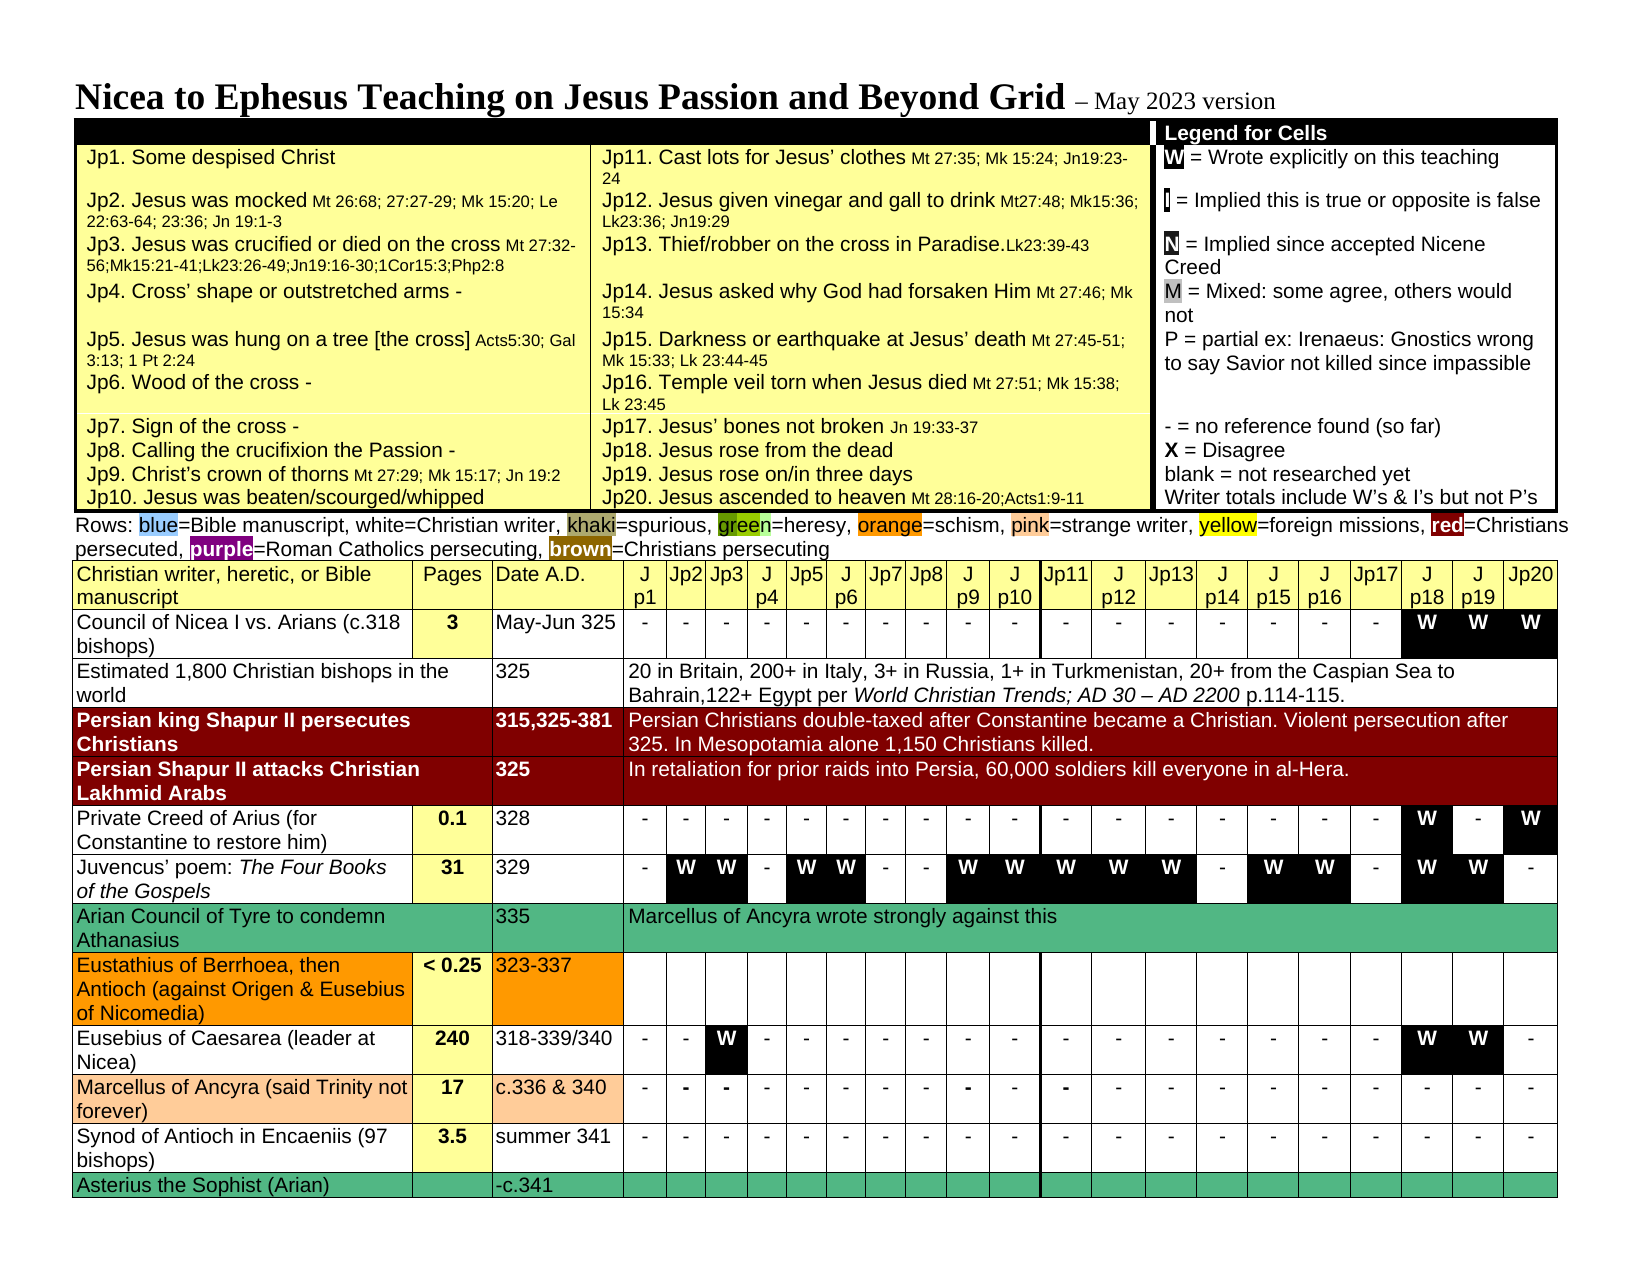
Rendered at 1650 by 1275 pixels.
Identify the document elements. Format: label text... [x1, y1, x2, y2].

table_cell Persian Christians double-taxed after became a Christian. Violent persecution after 325. In alone 1,150 Christians killed. [624, 708, 1557, 756]
text Rows: blue=Bible manuscript, white=Christian writer, khaki=spurious, green=heresy, orange=schism, pink=strange writer, yellow=foreign missions, red=Christians persecuted, purple=Roman Catholics persecuting, brown=Christians persecuting [612, 512, 1575, 560]
table_cell Jp12. Jesus given vinegar and gall to drink Mt27:48; Mk15:36; Lk23:36; Jn19:29 [591, 188, 1150, 231]
table_cell W [1453, 1026, 1503, 1074]
table_cell - [1146, 806, 1196, 854]
table_cell 318-339/340 [493, 1026, 623, 1074]
table_header Jp19 [1453, 561, 1503, 609]
table_cell - [1197, 610, 1247, 658]
table_header Jp8 [906, 561, 946, 609]
table_cell - [1092, 806, 1145, 854]
table_cell Jp14. Jesus asked why God had forsaken Him Mt 27:46; Mk 15:34 [591, 279, 1150, 327]
table_cell - [624, 806, 666, 854]
table_cell - [866, 806, 905, 854]
table_cell W [1402, 1026, 1452, 1074]
table_cell [1092, 953, 1145, 1025]
table_cell - [748, 1026, 786, 1074]
table_cell - [990, 806, 1039, 854]
table_header Legend for Cells [1156, 121, 1555, 145]
table_cell - [827, 610, 865, 658]
table_cell W [1248, 855, 1298, 903]
table_cell - [990, 1075, 1039, 1123]
table_cell W [706, 1026, 747, 1074]
table_cell W [1299, 855, 1350, 903]
table_cell - [1248, 610, 1298, 658]
table_cell - [787, 1026, 826, 1074]
table_cell - [1197, 1026, 1247, 1074]
table_cell W [1146, 855, 1196, 903]
table_cell - [787, 610, 826, 658]
table_cell - [1042, 1075, 1091, 1123]
table_cell 240 [413, 1026, 492, 1074]
table_cell In retaliation for prior raids into , 60,000 soldiers kill everyone in al-Hera. [624, 757, 1557, 805]
table_cell Jp2. Jesus was mocked Mt 26:68; 27:27-29; Mk 15:20; Le 22:63-64; 23:36; Jn 19:1-3 [77, 188, 590, 231]
table_cell Jp10. Jesus was beaten/scourged/whipped [77, 485, 590, 509]
table_header Date A.D. [493, 561, 623, 609]
table_cell [706, 1173, 747, 1197]
table_cell - [706, 1075, 747, 1123]
table_cell - [1453, 1124, 1503, 1172]
table_cell [1402, 953, 1452, 1025]
table_cell - [667, 610, 705, 658]
table_cell Jp8. Calling the crucifixion the Passion - [77, 437, 590, 461]
table_cell - [990, 1124, 1039, 1172]
table_cell W [706, 855, 747, 903]
table_cell [1146, 1173, 1196, 1197]
table_cell Jp3. Jesus was crucified or died on the cross Mt 27:32-56;Mk15:21-41;Lk23:26-49;Jn19:16-30;1Cor15:3;Php2:8 [77, 231, 590, 279]
table_cell I = Implied this is true or opposite is false [1156, 188, 1555, 231]
table_cell - [947, 610, 989, 658]
table_cell Asterius the Sophist (Arian) [73, 1173, 412, 1197]
table_cell 325 [493, 659, 623, 707]
table_cell - [947, 806, 989, 854]
table_cell - [866, 610, 905, 658]
table_cell [624, 1173, 666, 1197]
table_cell 335 [493, 904, 623, 952]
table_cell - [1299, 1026, 1350, 1074]
table_cell Jp20. Jesus ascended to heaven Mt 28:16-20;Acts1:9-11 [591, 485, 1150, 509]
table_cell - [748, 806, 786, 854]
table_cell Eustathius of Berrhoea, then (against Origen & Eusebius of ) [73, 953, 412, 1025]
table_cell 3.5 [413, 1124, 492, 1172]
table_cell Jp17. Jesus’ bones not broken Jn 19:33-37 [591, 414, 1150, 437]
table_cell [827, 953, 865, 1025]
table_cell - [947, 1124, 989, 1172]
text Nicea to Ephesus Teaching on Jesus Passion and Beyond Grid – May 2023 version [75, 75, 1575, 118]
table_cell - [624, 1075, 666, 1123]
table_cell Writer totals include W’s & I’s but not P’s [1156, 485, 1555, 509]
table_cell Jp7. Sign of the cross - [77, 414, 590, 437]
table_cell [990, 953, 1039, 1025]
table_cell [667, 953, 705, 1025]
table_header [591, 121, 1150, 145]
table_cell [1299, 953, 1350, 1025]
table_cell Jp4. Cross’ shape or outstretched arms - [77, 279, 590, 327]
table_cell [1351, 953, 1401, 1025]
table_cell W [667, 855, 705, 903]
table_cell - [1299, 1075, 1350, 1123]
table_cell [1197, 953, 1247, 1025]
table_cell - [1351, 806, 1401, 854]
table_cell W [1402, 806, 1452, 854]
table_cell P = partial ex: Irenaeus: Gnostics wrong to say Savior not killed since impassible [1156, 327, 1555, 413]
table_cell - [748, 610, 786, 658]
table_cell [1351, 1173, 1401, 1197]
table_header Jp5 [787, 561, 826, 609]
table_cell - [624, 1026, 666, 1074]
table_cell - [866, 855, 905, 903]
table_cell Jp1. Some despised Christ [77, 145, 590, 188]
table_cell Estimated 1,800 Christian bishops in the world [73, 659, 492, 707]
table_header Jp3 [706, 561, 747, 609]
table_cell Jp9. Christ’s crown of thorns Mt 27:29; Mk 15:17; Jn 19:2 [77, 461, 590, 485]
table_cell - [947, 1026, 989, 1074]
table_cell - [1351, 1075, 1401, 1123]
table_cell [1453, 953, 1503, 1025]
table_cell Synod of in Encaeniis (97 bishops) [73, 1124, 412, 1172]
table_cell - [748, 1124, 786, 1172]
table_cell - [1197, 1075, 1247, 1123]
table_cell summer 341 [493, 1124, 623, 1172]
table_cell Jp6. Wood of the cross - [77, 370, 590, 413]
table_cell < 0.25 [413, 953, 492, 1025]
table_cell - [748, 1075, 786, 1123]
table_cell W = Wrote explicitly on this teaching [1156, 145, 1555, 188]
table_cell - [1042, 1124, 1091, 1172]
table_cell 315,325-381 [493, 708, 623, 756]
table_cell Arian Council of Tyre to condemn Athanasius [73, 904, 492, 952]
table_cell - [827, 1026, 865, 1074]
table_cell Jp19. Jesus rose on/in three days [591, 461, 1150, 485]
table_cell - [866, 1124, 905, 1172]
table_cell - [1351, 1124, 1401, 1172]
table_header Jp18 [1402, 561, 1452, 609]
table_cell [1299, 1173, 1350, 1197]
table_cell - [1504, 1124, 1557, 1172]
table_cell [787, 953, 826, 1025]
table_cell - [624, 1124, 666, 1172]
table_cell - [1351, 855, 1401, 903]
table_cell 17 [413, 1075, 492, 1123]
table_cell - [667, 1026, 705, 1074]
table_cell [947, 953, 989, 1025]
table_cell - [1248, 1075, 1298, 1123]
table_header Jp16 [1299, 561, 1350, 609]
table_cell Jp13. Thief/robber on the cross in Paradise.Lk23:39-43 [591, 231, 1150, 279]
table_cell - [866, 1026, 905, 1074]
table_cell 20 in Britain, 200+ in Italy, 3+ in Russia, 1+ in Turkmenistan, 20+ from the Caspian Sea to Bahrain,122+ Egypt per World Christian Trends; AD 30 – AD 2200 p.114-115. [624, 659, 1557, 707]
table_cell - [706, 610, 747, 658]
table_header Jp10 [990, 561, 1039, 609]
table_cell [1248, 953, 1298, 1025]
table_cell - [1042, 610, 1091, 658]
table_header Jp4 [748, 561, 786, 609]
table_cell [787, 1173, 826, 1197]
table_cell Jp18. Jesus rose from the dead [591, 437, 1150, 461]
table_cell - [1042, 806, 1091, 854]
table_cell [1197, 1173, 1247, 1197]
table_cell - [667, 1075, 705, 1123]
table_cell [1248, 1173, 1298, 1197]
table_cell - [624, 855, 666, 903]
table_cell - [787, 1124, 826, 1172]
table_cell - [1092, 610, 1145, 658]
table_cell W [990, 855, 1039, 903]
table_cell - [1146, 1026, 1196, 1074]
table_cell blank = not researched yet [1156, 461, 1555, 485]
table_cell - [787, 1075, 826, 1123]
table_cell - [748, 855, 786, 903]
table_cell Juvencus’ poem: The Four Books of the Gospels [73, 855, 412, 903]
table_cell [947, 1173, 989, 1197]
table_cell - [1299, 610, 1350, 658]
table_cell [667, 1173, 705, 1197]
table_cell - [866, 1075, 905, 1123]
table_cell N = Implied since accepted Nicene Creed [1156, 231, 1555, 279]
table_cell W [1092, 855, 1145, 903]
table_cell - [1092, 1075, 1145, 1123]
table_cell - [1248, 1124, 1298, 1172]
table_cell - [1299, 806, 1350, 854]
table_cell - [906, 806, 946, 854]
table_cell - [827, 806, 865, 854]
table_cell [1042, 953, 1091, 1025]
table_header [77, 121, 590, 145]
table_cell 31 [413, 855, 492, 903]
table_cell W [1453, 855, 1503, 903]
table_cell Jp11. Cast lots for Jesus’ clothes Mt 27:35; Mk 15:24; Jn19:23-24 [591, 145, 1150, 188]
table_cell - [1197, 855, 1247, 903]
table_header Christian writer, heretic, or Bible manuscript [73, 561, 412, 609]
table_cell - [1248, 806, 1298, 854]
table_cell [1504, 1173, 1557, 1197]
table_cell - [906, 1026, 946, 1074]
table_cell - [1197, 806, 1247, 854]
table_cell 325 [493, 757, 623, 805]
table_cell W [1402, 855, 1452, 903]
table_cell - [706, 1124, 747, 1172]
table_cell - [624, 610, 666, 658]
table_cell [1402, 1173, 1452, 1197]
table_cell W [787, 855, 826, 903]
table_cell [1092, 1173, 1145, 1197]
table_cell - [1092, 1026, 1145, 1074]
table_cell W [947, 855, 989, 903]
table_cell Private Creed of Arius (for to restore him) [73, 806, 412, 854]
table_header Jp7 [866, 561, 905, 609]
table_cell -c.341 [493, 1173, 623, 1197]
table_cell W [1504, 806, 1557, 854]
table_cell Jp15. Darkness or earthquake at Jesus’ death Mt 27:45-51; Mk 15:33; Lk 23:44-45 [591, 327, 1150, 370]
table_cell Marcellus of Ancyra (said Trinity not forever) [73, 1075, 412, 1123]
table_cell X = Disagree [1156, 437, 1555, 461]
table_cell - [667, 1124, 705, 1172]
table_header Pages [413, 561, 492, 609]
table_cell - [990, 610, 1039, 658]
table_cell - [947, 1075, 989, 1123]
table_cell - [990, 1026, 1039, 1074]
text Rows: blue=Bible manuscript, white=Christian writer, khaki=spurious, green=heresy, orange=schism, pink=strange writer, yellow=foreign missions, red=Christians persecuted, purple=Roman Catholics persecuting, brown=Christians persecuting [75, 513, 567, 560]
table_cell 323-337 [493, 953, 623, 1025]
table_cell - [1146, 1075, 1196, 1123]
table_cell 3 [413, 610, 492, 658]
table_cell - [1042, 1026, 1091, 1074]
table_cell - [906, 1124, 946, 1172]
table_cell c.336 & 340 [493, 1075, 623, 1123]
table_cell - [667, 806, 705, 854]
table_cell Jp5. Jesus was hung on a tree [the cross] Acts5:30; Gal 3:13; 1 Pt 2:24 [77, 327, 590, 370]
table_cell - [1351, 610, 1401, 658]
table_cell [866, 1173, 905, 1197]
table_cell - [906, 855, 946, 903]
table_cell [748, 953, 786, 1025]
table_header Jp20 [1504, 561, 1557, 609]
table_cell - [827, 1124, 865, 1172]
table_cell - [827, 1075, 865, 1123]
table_header Jp13 [1146, 561, 1196, 609]
table_header Jp11 [1042, 561, 1091, 609]
table_cell [1042, 1173, 1091, 1197]
table_cell - [787, 806, 826, 854]
table_cell - [1504, 1075, 1557, 1123]
table_cell - [1453, 806, 1503, 854]
table_header Jp2 [667, 561, 705, 609]
table_cell [1504, 953, 1557, 1025]
table_cell W [1504, 610, 1557, 658]
table_cell M = Mixed: some agree, others would not [1156, 279, 1555, 327]
table_cell May-Jun 325 [493, 610, 623, 658]
table_cell - [1504, 855, 1557, 903]
table_header Jp6 [827, 561, 865, 609]
table_cell [906, 1173, 946, 1197]
table_cell W [1042, 855, 1091, 903]
table_cell - [1351, 1026, 1401, 1074]
table_cell W [827, 855, 865, 903]
table_cell - [1092, 1124, 1145, 1172]
table_cell [906, 953, 946, 1025]
table_header Jp1 [624, 561, 666, 609]
table_cell - [906, 610, 946, 658]
table_cell 329 [493, 855, 623, 903]
table_cell [413, 1173, 492, 1197]
table_cell - [1146, 610, 1196, 658]
table_cell [624, 953, 666, 1025]
table_cell Jp16. Temple veil torn when Jesus died Mt 27:51; Mk 15:38; Lk 23:45 [591, 370, 1150, 413]
table_header Jp12 [1092, 561, 1145, 609]
table_cell - [1299, 1124, 1350, 1172]
table_cell Eusebius of Caesarea (leader at Nicea) [73, 1026, 412, 1074]
table_cell W [1402, 610, 1452, 658]
table_cell - = no reference found (so far) [1156, 414, 1555, 437]
table_cell 328 [493, 806, 623, 854]
table_cell - [1453, 1075, 1503, 1123]
table_cell [1453, 1173, 1503, 1197]
table_cell [748, 1173, 786, 1197]
table_header Jp15 [1248, 561, 1298, 609]
table_cell [706, 953, 747, 1025]
table_cell Persian king Shapur II persecutes Christians [73, 708, 492, 756]
table_cell [1146, 953, 1196, 1025]
table_cell Council of Nicea I vs. Arians (c.318 bishops) [73, 610, 412, 658]
table_cell - [1248, 1026, 1298, 1074]
table_header Jp14 [1197, 561, 1247, 609]
table_cell Persian Shapur II attacks Christian Lakhmid Arabs [73, 757, 492, 805]
table_cell - [1402, 1124, 1452, 1172]
table_header Jp9 [947, 561, 989, 609]
table_cell [866, 953, 905, 1025]
table_cell [990, 1173, 1039, 1197]
table_cell - [1504, 1026, 1557, 1074]
table_cell W [1453, 610, 1503, 658]
table_cell - [1146, 1124, 1196, 1172]
table_cell - [906, 1075, 946, 1123]
table_cell - [1197, 1124, 1247, 1172]
table_header Jp17 [1351, 561, 1401, 609]
table_cell Marcellus of Ancyra wrote strongly against this [624, 904, 1557, 952]
table_cell 0.1 [413, 806, 492, 854]
table_cell - [706, 806, 747, 854]
table_cell - [1402, 1075, 1452, 1123]
table_cell [827, 1173, 865, 1197]
